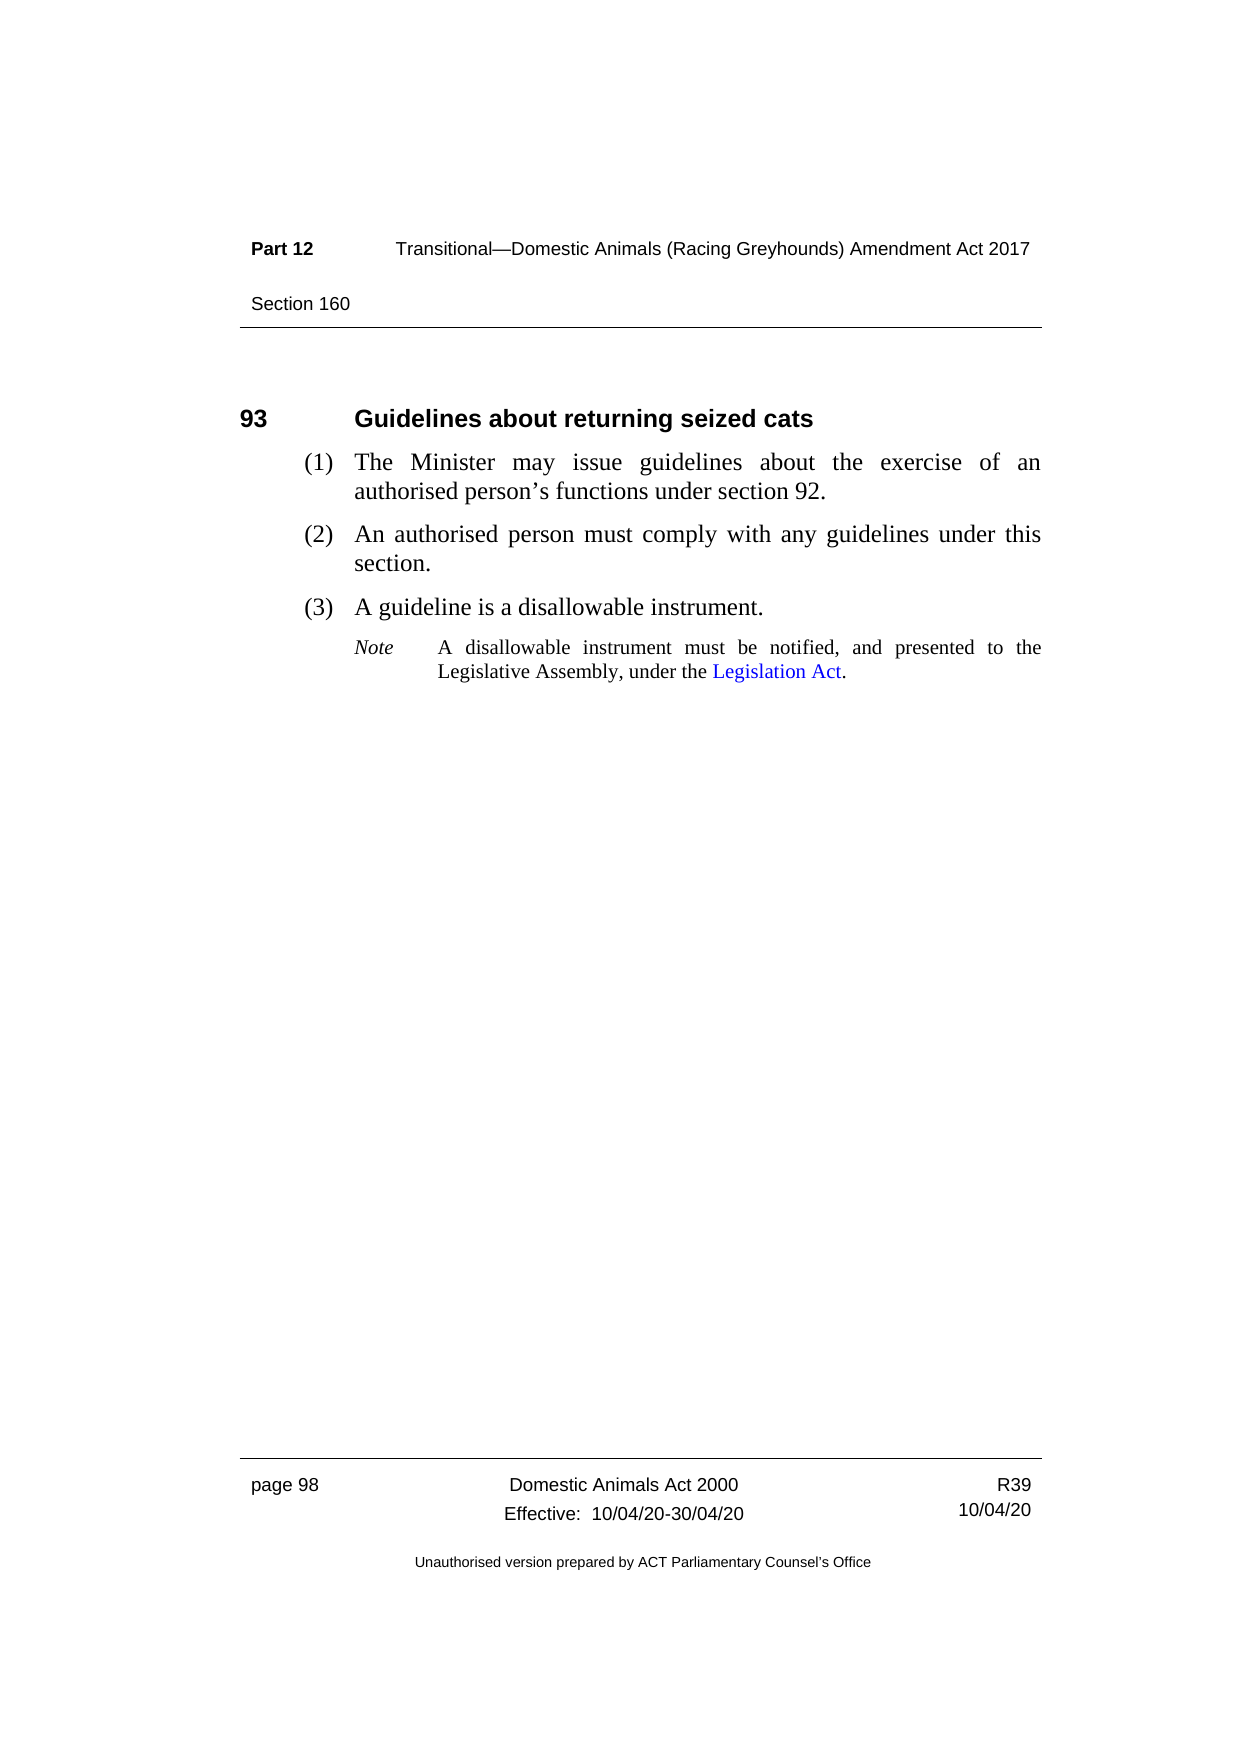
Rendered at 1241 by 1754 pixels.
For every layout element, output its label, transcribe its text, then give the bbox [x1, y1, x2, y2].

text Note A disallowable instrument must be notified, and presented to the Legislative Assembly, under the Legislation Act. [354, 635, 1042, 683]
text 93 Guidelines about returning seized cats [239, 404, 1042, 433]
text (3) A guideline is a disallowable instrument. [239, 592, 1042, 620]
text (1) The Minister may issue guidelines about the exercise of an authorised person’s functions under section 92. [239, 447, 1042, 505]
text (2) An authorised person must comply with any guidelines under this section. [239, 519, 1042, 577]
